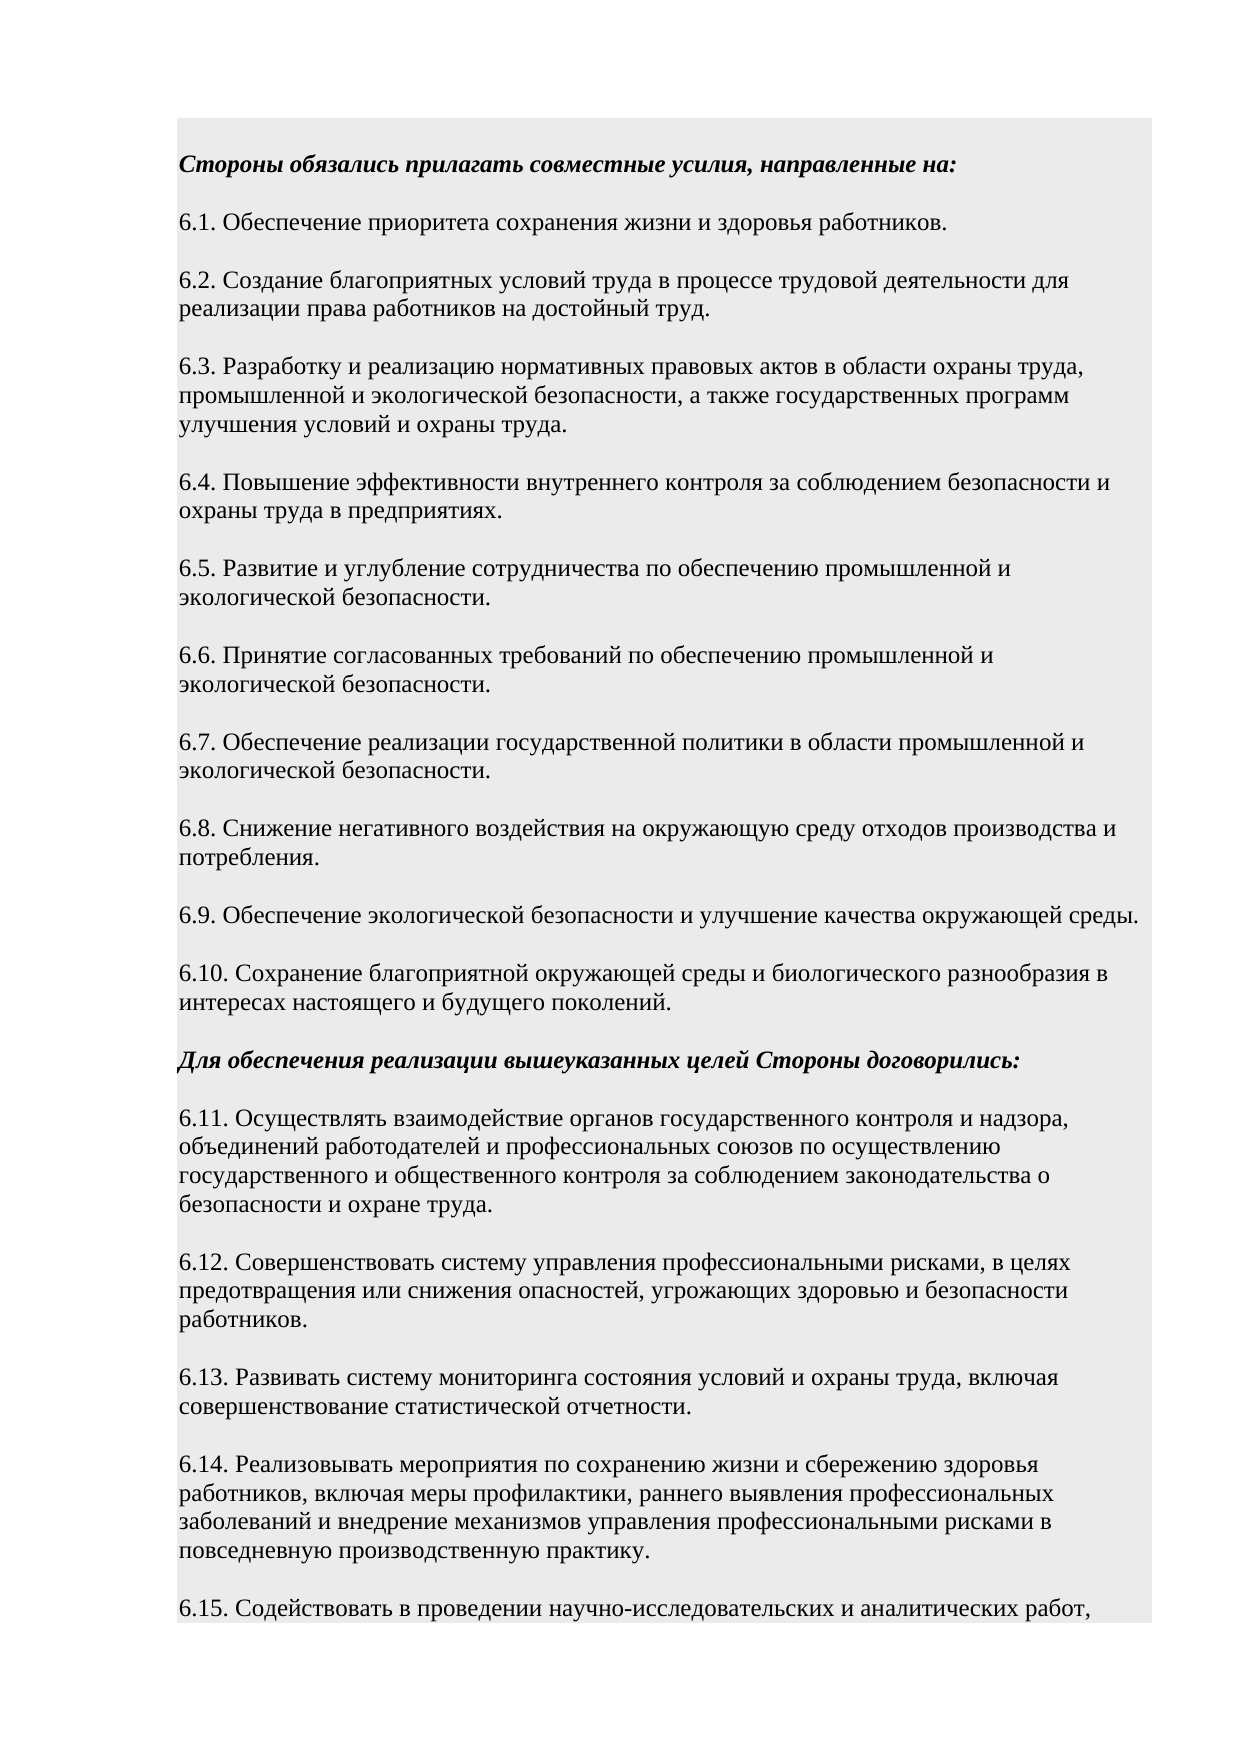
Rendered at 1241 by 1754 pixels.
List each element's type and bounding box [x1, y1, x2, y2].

table_header [177, 118, 1152, 1623]
